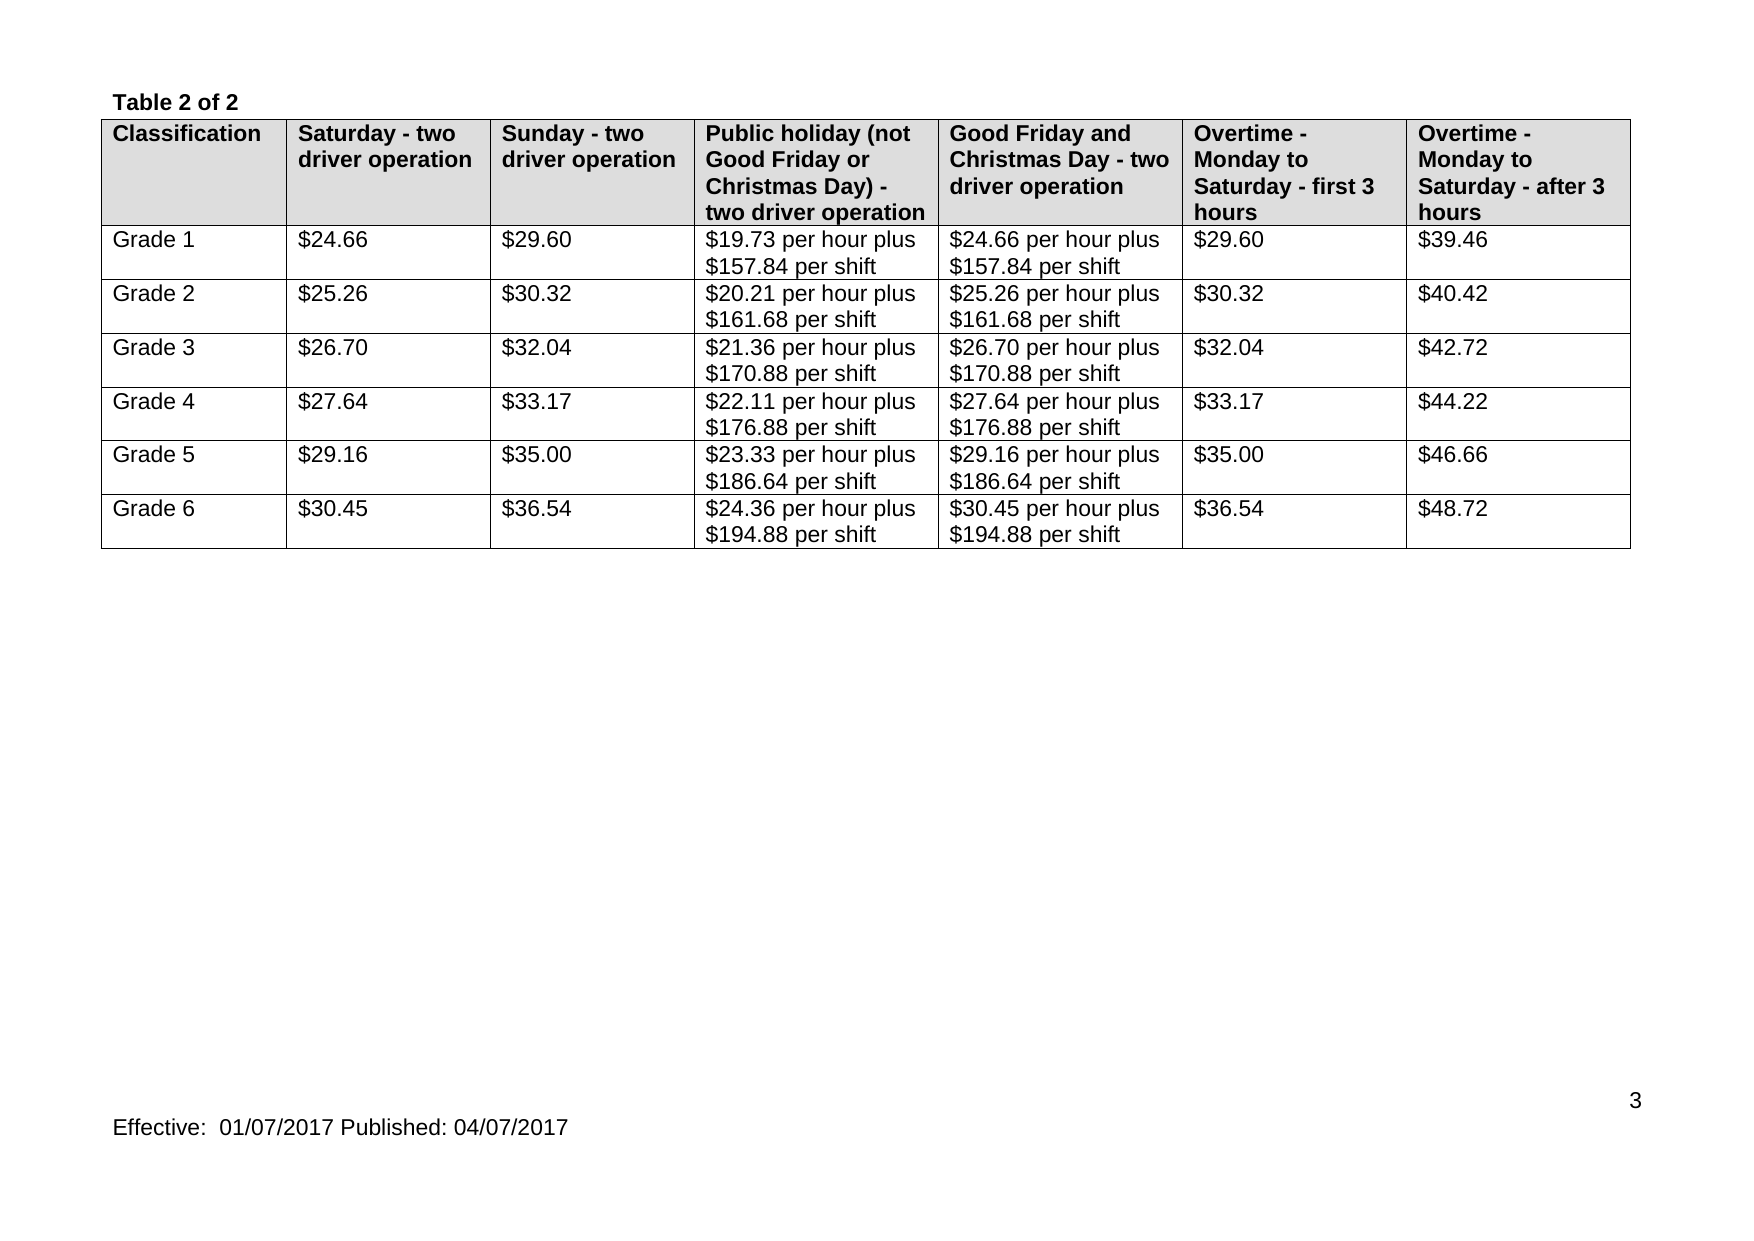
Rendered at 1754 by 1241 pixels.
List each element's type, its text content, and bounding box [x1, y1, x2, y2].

table_cell $33.17 [491, 388, 694, 440]
table_cell $29.60 [1183, 226, 1406, 279]
table_cell $29.16 per hour plus $186.64 per shift [939, 441, 1182, 494]
table_cell $30.32 [491, 280, 694, 333]
table_cell $36.54 [1183, 495, 1406, 548]
table_header Good Friday and Christmas Day - two driver operation [939, 120, 1182, 225]
table_cell $25.26 per hour plus $161.68 per shift [939, 280, 1182, 333]
table_cell Grade 1 [102, 226, 286, 279]
table_cell $30.32 [1183, 280, 1406, 333]
table_cell $26.70 per hour plus $170.88 per shift [939, 334, 1182, 387]
table_cell $27.64 [287, 388, 490, 440]
table_cell $22.11 per hour plus $176.88 per shift [695, 388, 938, 440]
table_cell $26.70 [287, 334, 490, 387]
table_header Classification [102, 120, 286, 225]
table_cell Grade 2 [102, 280, 286, 333]
table_header Overtime - Monday to Saturday - after 3 hours [1407, 120, 1630, 225]
table_cell $32.04 [1183, 334, 1406, 387]
table_cell $44.22 [1407, 388, 1630, 440]
table_cell $27.64 per hour plus $176.88 per shift [939, 388, 1182, 440]
table_cell $30.45 [287, 495, 490, 548]
table_cell $24.66 per hour plus $157.84 per shift [939, 226, 1182, 279]
table_cell $24.66 [287, 226, 490, 279]
table_cell $35.00 [491, 441, 694, 494]
table_cell $25.26 [287, 280, 490, 333]
table_cell Grade 3 [102, 334, 286, 387]
table_cell $32.04 [491, 334, 694, 387]
table_cell $20.21 per hour plus $161.68 per shift [695, 280, 938, 333]
table_cell Grade 6 [102, 495, 286, 548]
table_cell Grade 5 [102, 441, 286, 494]
text Table 2 of 2 [112, 89, 1642, 115]
table_header Sunday - two driver operation [491, 120, 694, 225]
table_cell $21.36 per hour plus $170.88 per shift [695, 334, 938, 387]
table_cell $23.33 per hour plus $186.64 per shift [695, 441, 938, 494]
table_cell $42.72 [1407, 334, 1630, 387]
table_cell $19.73 per hour plus $157.84 per shift [695, 226, 938, 279]
table_cell $29.16 [287, 441, 490, 494]
table_cell $39.46 [1407, 226, 1630, 279]
table_cell $35.00 [1183, 441, 1406, 494]
table_cell $30.45 per hour plus $194.88 per shift [939, 495, 1182, 548]
table_header Public holiday (not Good Friday or Christmas Day) - two driver operation [695, 120, 938, 225]
table_cell $29.60 [491, 226, 694, 279]
table_cell $36.54 [491, 495, 694, 548]
table_cell $46.66 [1407, 441, 1630, 494]
table_cell $48.72 [1407, 495, 1630, 548]
table_cell $33.17 [1183, 388, 1406, 440]
table_header Overtime - Monday to Saturday - first 3 hours [1183, 120, 1406, 225]
table_cell $24.36 per hour plus $194.88 per shift [695, 495, 938, 548]
table_header Saturday - two driver operation [287, 120, 490, 225]
table_cell Grade 4 [102, 388, 286, 440]
table_cell $40.42 [1407, 280, 1630, 333]
